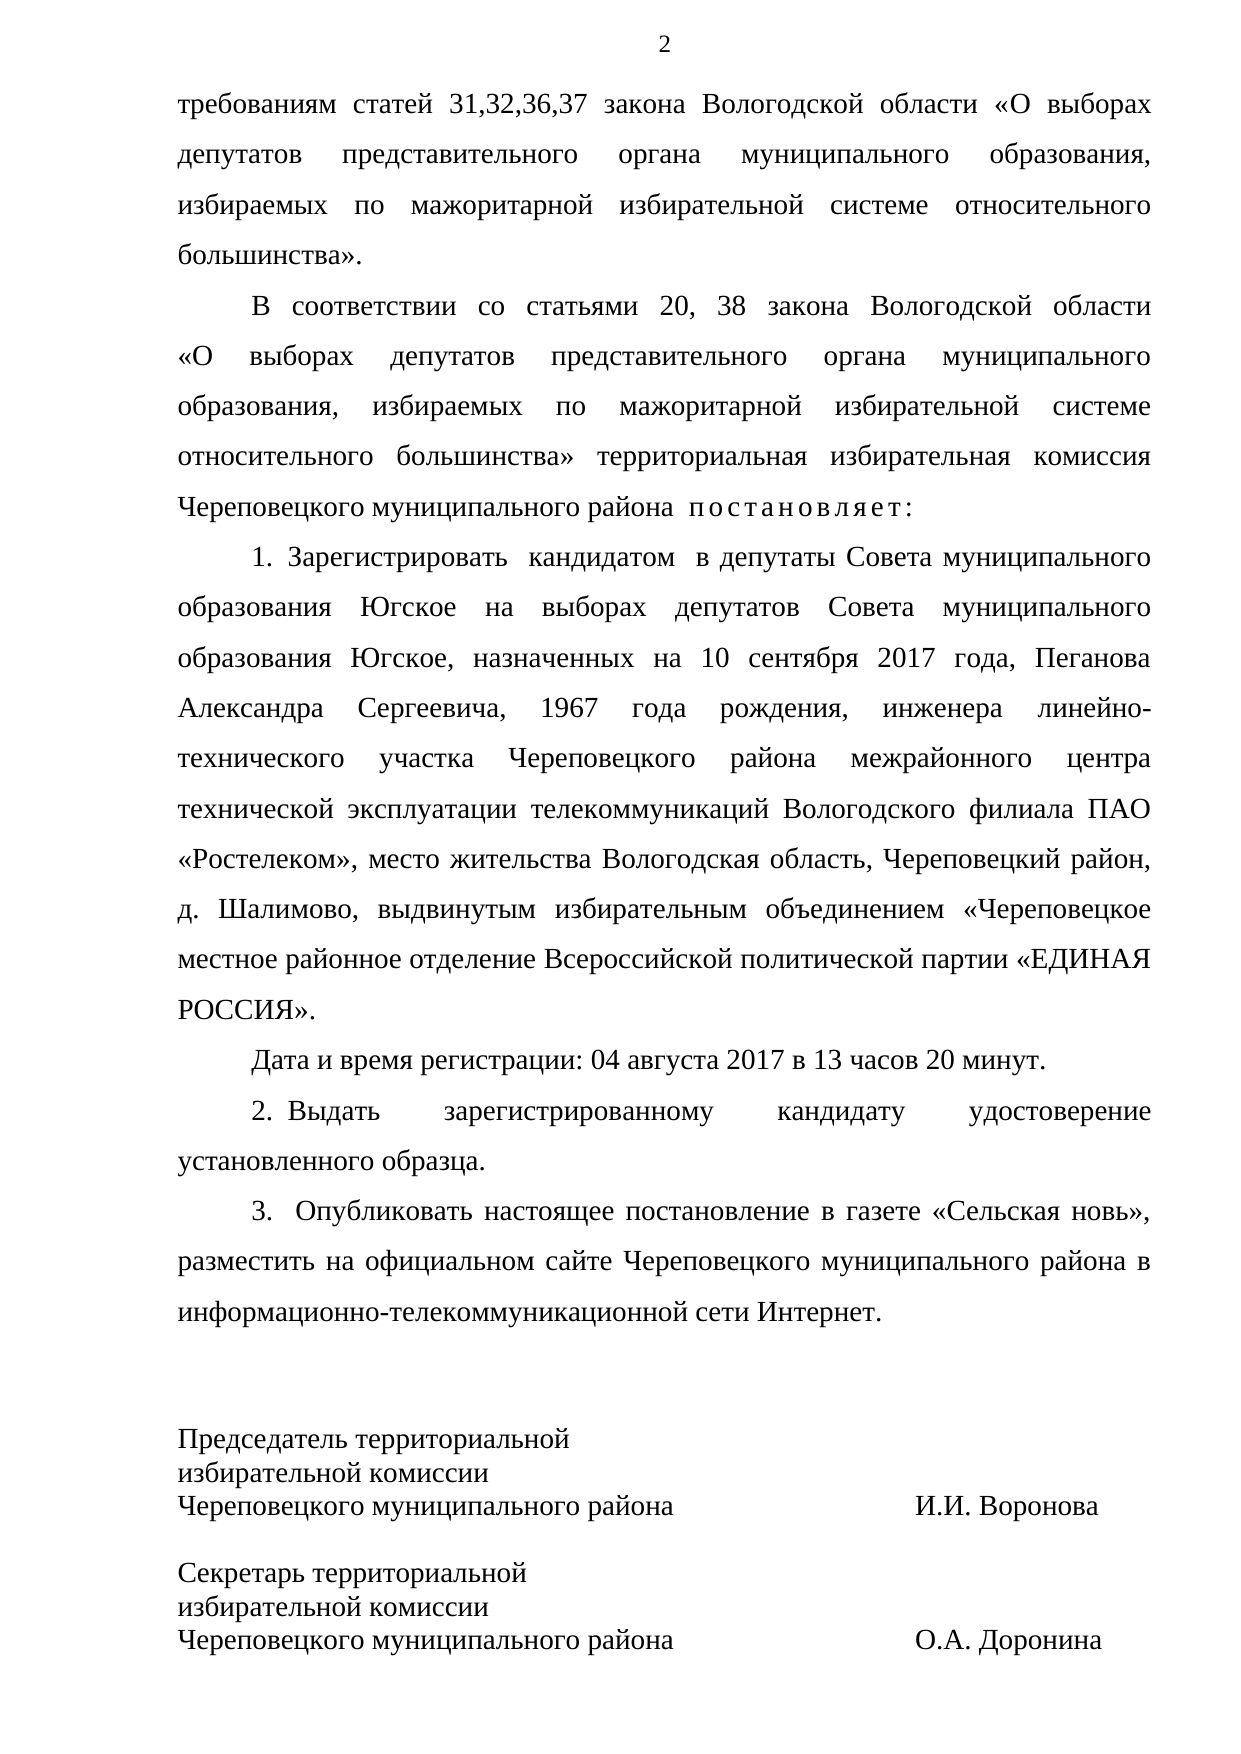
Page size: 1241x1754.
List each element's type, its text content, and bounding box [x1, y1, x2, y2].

text избирательной комиссии [177, 1455, 1152, 1488]
text Череповецкого муниципального района И.И. Воронова [177, 1488, 1152, 1522]
text Череповецкого муниципального района О.А. Доронина [177, 1622, 1152, 1656]
text 3. Опубликовать настоящее постановление в газете «Сельская новь», разместить на официальном сайте Череповецкого муниципального района в информационно-телекоммуникационной сети Интернет. [177, 1193, 1152, 1327]
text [177, 86, 1152, 271]
text Секретарь территориальной [177, 1555, 1152, 1589]
text 1. Зарегистрировать кандидатом в депутаты Совета муниципального образования Югское на выборах депутатов Совета муниципального образования Югское, назначенных на 10 сентября 2017 года, Пеганова Александра Сергеевича, 1967 года рождения, инженера линейно-технического участка Череповецкого района межрайонного центра технической эксплуатации телекоммуникаций Вологодского филиала ПАО «Ростелеком», место жительства Вологодская область, Череповецкий район, д. Шалимово, выдвинутым избирательным объединением «Череповецкое местное районное отделение Всероссийской политической партии «ЕДИНАЯ РОССИЯ». [177, 539, 1152, 1026]
text Председатель территориальной [177, 1421, 1152, 1455]
text Дата и время регистрации: 04 августа 2017 в 13 часов 20 минут. [177, 1042, 1152, 1076]
text В соответствии со статьями 20, 38 закона Вологодской области «О выборах депутатов представительного органа муниципального образования, избираемых по мажоритарной избирательной системе относительного большинства» территориальная избирательная комиссия Череповецкого муниципального района постановляет: [177, 288, 1152, 522]
text 2. Выдать зарегистрированному кандидату удостоверение установленного образца. [177, 1093, 1152, 1176]
text избирательной комиссии [177, 1589, 1152, 1622]
